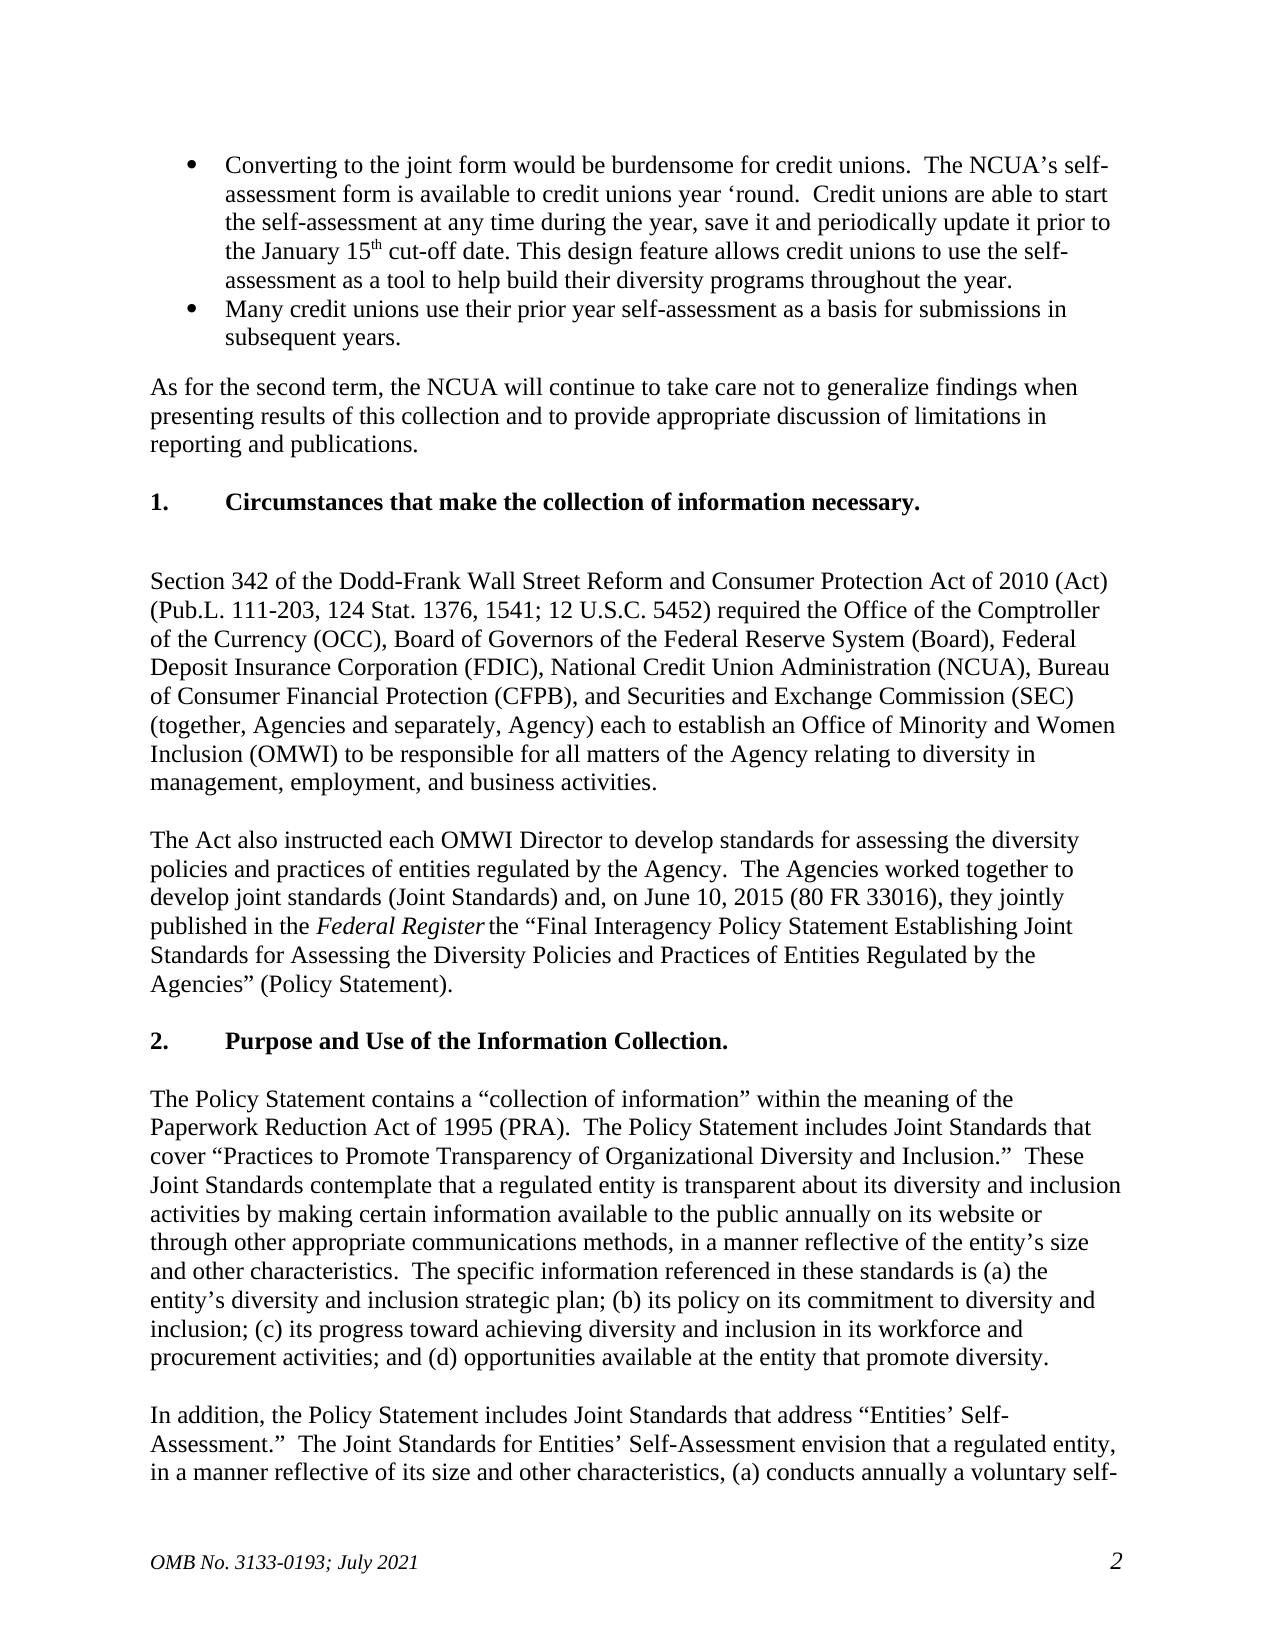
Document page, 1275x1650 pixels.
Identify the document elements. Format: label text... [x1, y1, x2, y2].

text 2. Purpose and Use of the Information Collection. [150, 1026, 1125, 1055]
text The Policy Statement contains a “collection of information” within the meaning of the Paperwork Reduction Act of 1995 (PRA). The Policy Statement includes Joint Standards that cover “Practices to Promote Transparency of Organizational Diversity and Inclusion.” These Joint Standards contemplate that a regulated entity is transparent about its diversity and inclusion activities by making certain information available to the public annually on its website or through other appropriate communications methods, in a manner reflective of the entity’s size and other characteristics. The specific information referenced in these standards is (a) the entity’s diversity and inclusion strategic plan; (b) its policy on its commitment to diversity and inclusion; (c) its progress toward achieving diversity and inclusion in its workforce and procurement activities; and (d) opportunities available at the entity that promote diversity. [150, 1084, 1125, 1371]
list Many credit unions use their prior year self-assessment as a basis for submissions in subsequent years. [187, 294, 1125, 351]
text As for the second term, the NCUA will continue to take care not to generalize findings when presenting results of this collection and to provide appropriate discussion of limitations in reporting and publications. [150, 372, 1125, 458]
text Section 342 of the Dodd-Frank Wall Street Reform and Consumer Protection Act of 2010 (Act) (Pub.L. 111-203, 124 Stat. 1376, 1541; 12 U.S.C. 5452) required the Office of the Comptroller of the Currency (OCC), Board of Governors of the Federal Reserve System (Board), Federal Deposit Insurance Corporation (FDIC), National Credit Union Administration (NCUA), Bureau of Consumer Financial Protection (CFPB), and Securities and Exchange Commission (SEC) (together, Agencies and separately, Agency) each to establish an Office of Minority and Women Inclusion (OMWI) to be responsible for all matters of the Agency relating to diversity in management, employment, and business activities. [150, 566, 1125, 796]
list Converting to the joint form would be burdensome for credit unions. The NCUA’s self-assessment form is available to credit unions year ‘round. Credit unions are able to start the self-assessment at any time during the year, save it and periodically update it prior to the January 15th cut-off date. This design feature allows credit unions to use the self-assessment as a tool to help build their diversity programs throughout the year. [187, 150, 1125, 294]
list Circumstances that make the collection of information necessary. [150, 487, 1125, 516]
text The Act also instructed each OMWI Director to develop standards for assessing the diversity policies and practices of entities regulated by the Agency. The Agencies worked together to develop joint standards (Joint Standards) and, on June 10, 2015 (80 FR 33016), they jointly published in the Federal Register the “Final Interagency Policy Statement Establishing Joint Standards for Assessing the Diversity Policies and Practices of Entities Regulated by the Agencies” (Policy Statement). [150, 825, 1125, 997]
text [150, 1400, 1125, 1486]
